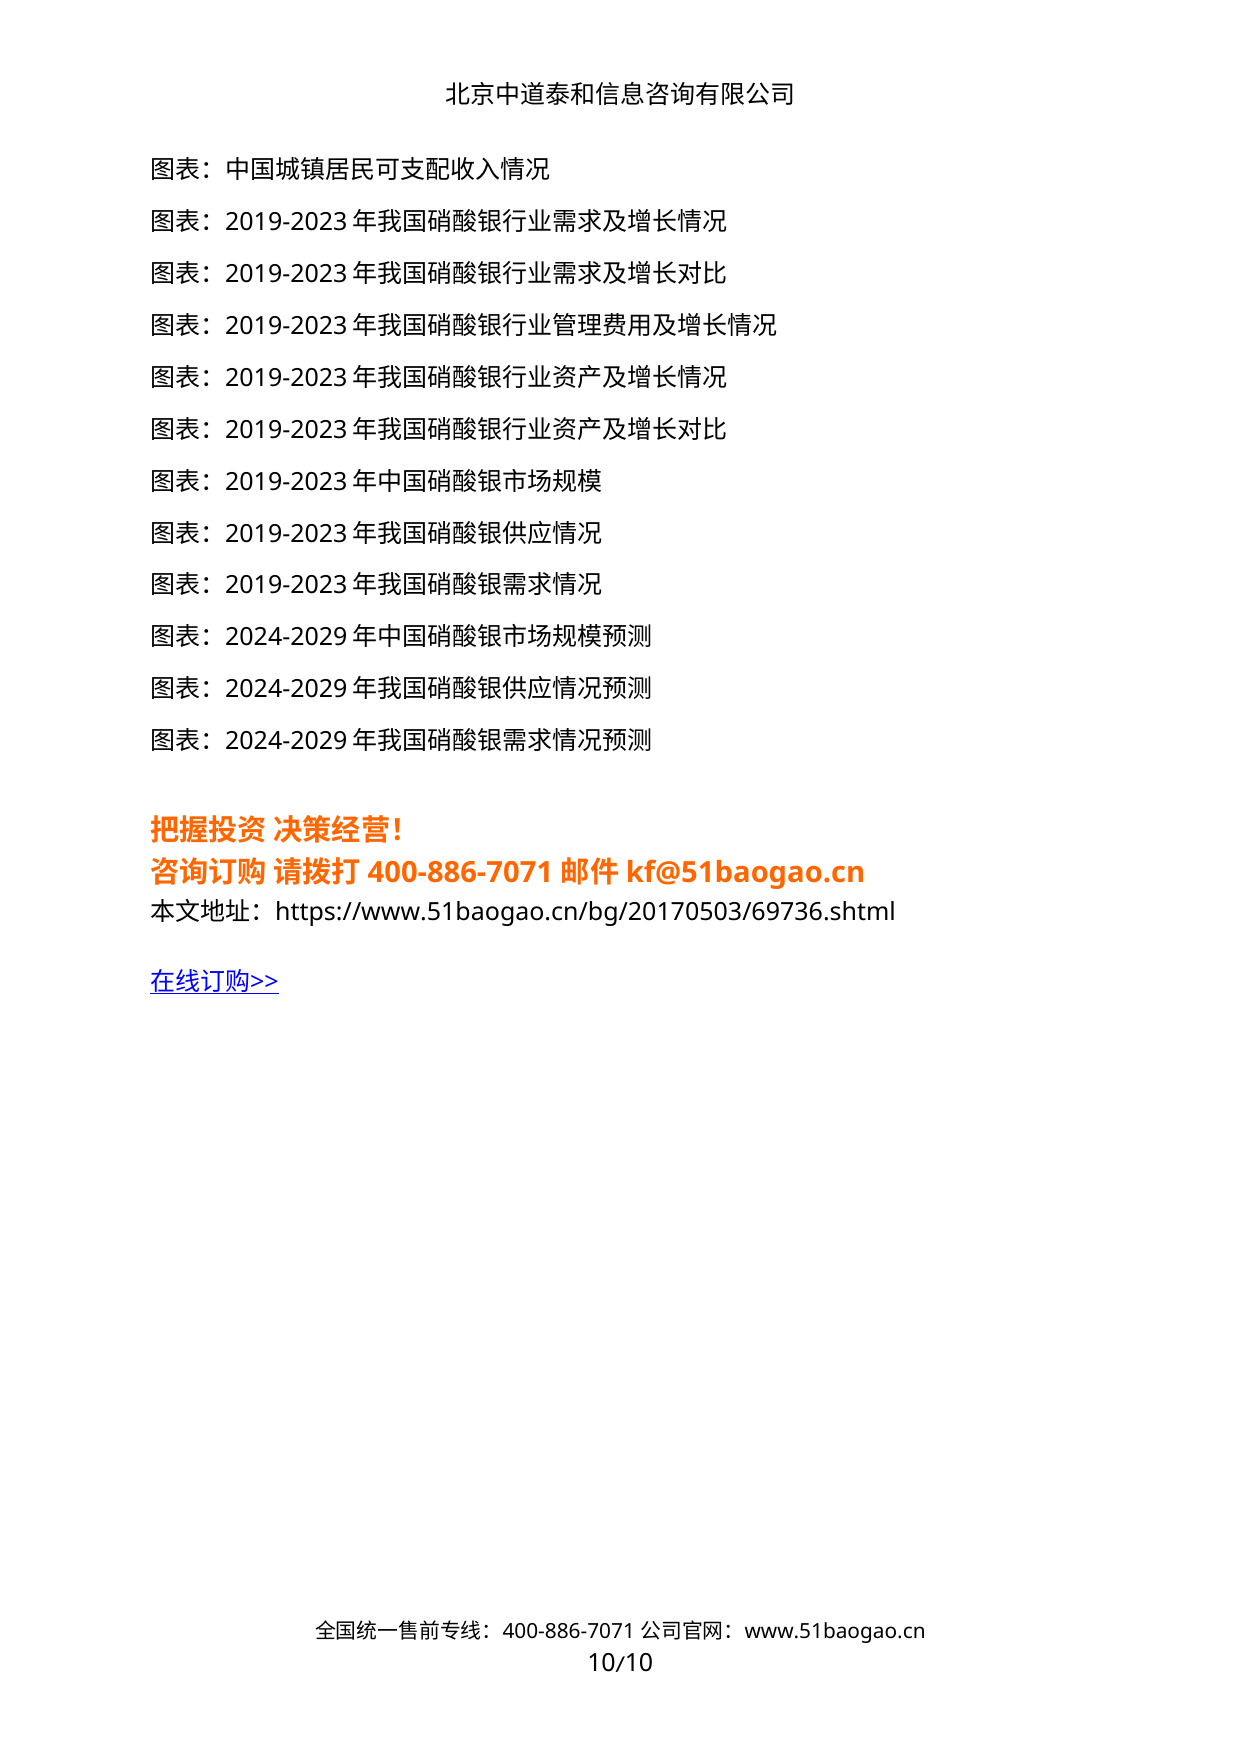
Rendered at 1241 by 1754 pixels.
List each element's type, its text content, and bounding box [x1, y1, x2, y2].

text 图表：2024-2029年我国硝酸银需求情况预测 [150, 721, 1090, 757]
text 图表：2019-2023年我国硝酸银供应情况 [150, 513, 1090, 549]
text 图表：2019-2023年中国硝酸银市场规模 [150, 461, 1090, 497]
text 图表：2019-2023年我国硝酸银行业需求及增长情况 [150, 202, 1090, 238]
text 图表：2024-2029年我国硝酸银供应情况预测 [150, 669, 1090, 705]
text 图表：2024-2029年中国硝酸银市场规模预测 [150, 617, 1090, 653]
text 图表：中国城镇居民可支配收入情况 [150, 150, 1090, 186]
text 图表：2019-2023年我国硝酸银行业资产及增长情况 [150, 357, 1090, 394]
text 在线订购>> [150, 927, 1090, 998]
text 把握投资 决策经营！咨询订购 请拨打 400-886-7071 邮件 kf@51baogao.cn本文地址：https://www.51baogao.cn/bg/20170503/69736.shtml [150, 772, 1090, 927]
text 图表：2019-2023年我国硝酸银行业管理费用及增长情况 [150, 306, 1090, 342]
text 图表：2019-2023年我国硝酸银需求情况 [150, 565, 1090, 601]
text 图表：2019-2023年我国硝酸银行业需求及增长对比 [150, 254, 1090, 290]
text 图表：2019-2023年我国硝酸银行业资产及增长对比 [150, 409, 1090, 446]
